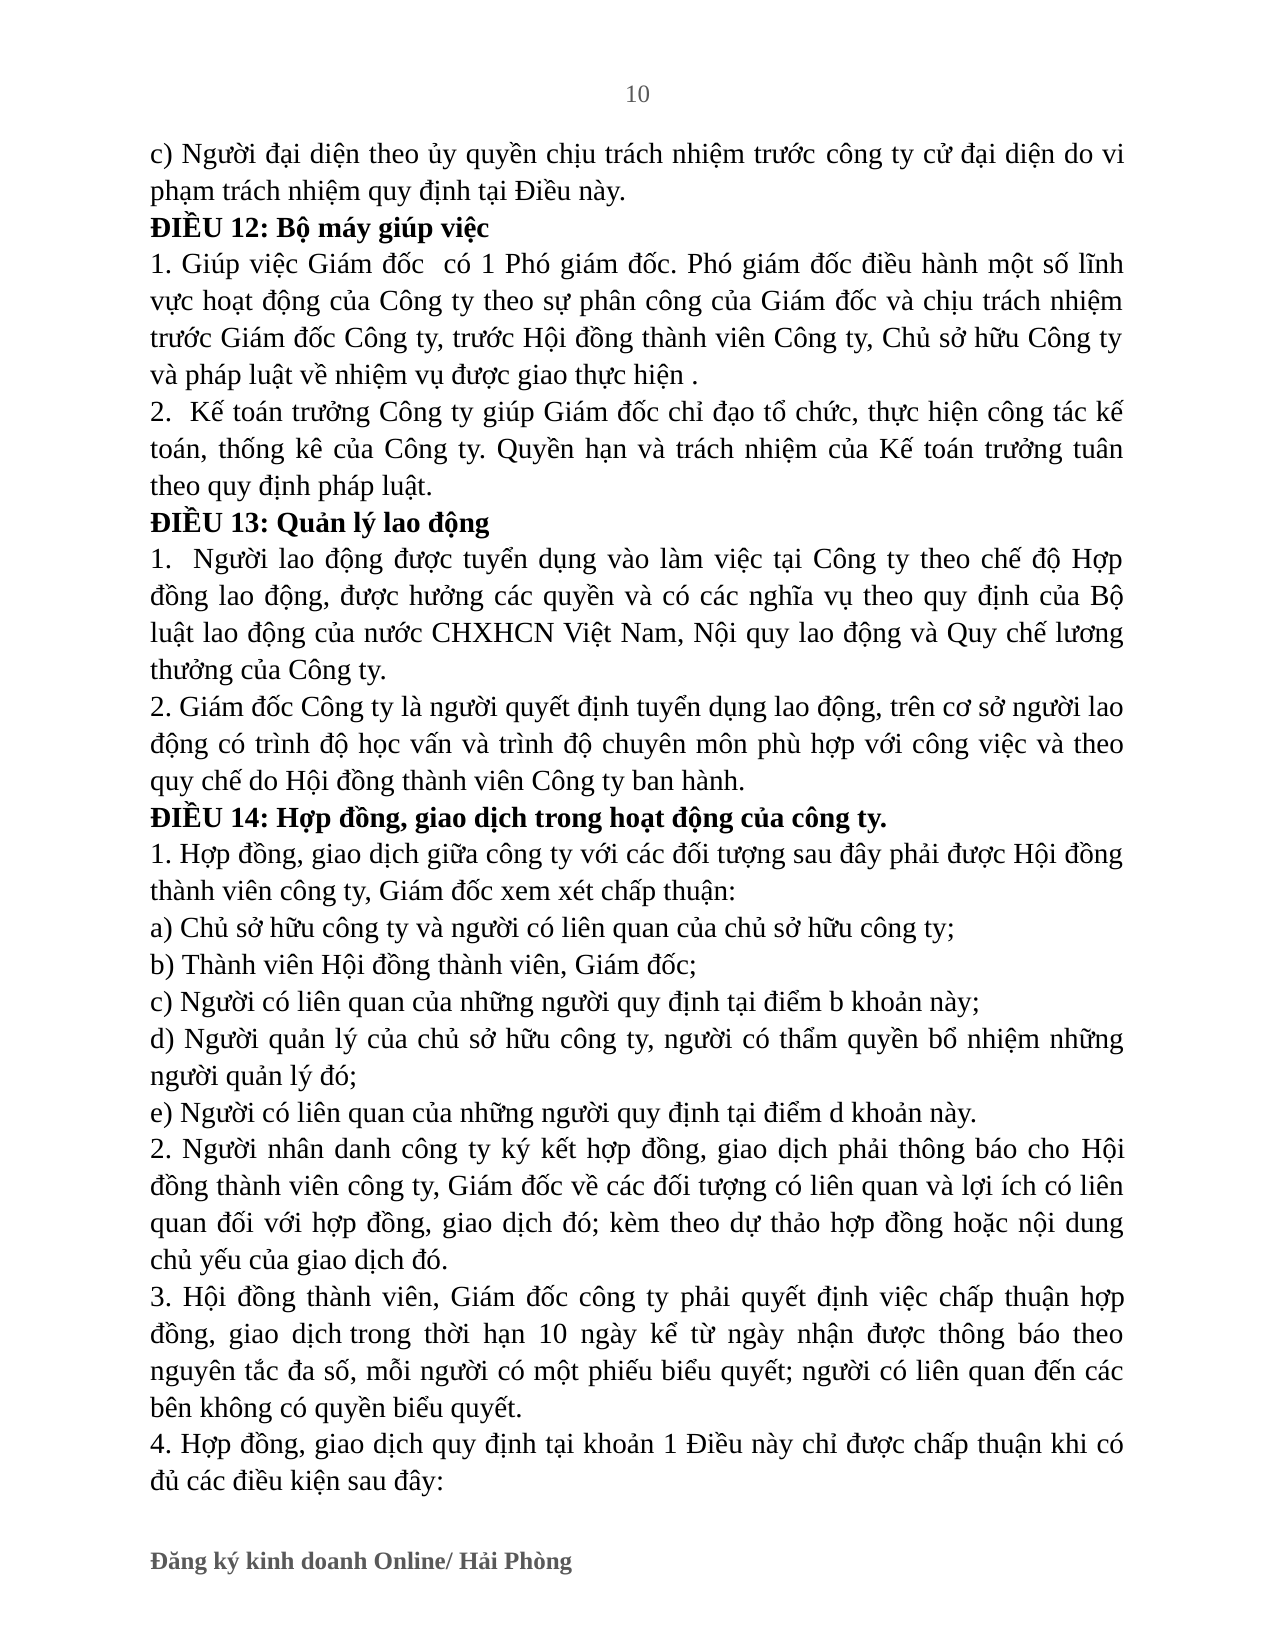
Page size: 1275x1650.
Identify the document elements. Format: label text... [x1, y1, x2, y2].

text ĐIỀU 12: Bộ máy giúp việc [150, 210, 1125, 243]
text 2. Người nhân danh công ty ký kết hợp đồng, giao dịch phải thông báo cho Hội đồng thành viên công ty, Giám đốc về các đối tượng có liên quan và lợi ích có liên quan đối với hợp đồng, giao dịch đó; kèm theo dự thảo hợp đồng hoặc nội dung chủ yếu của giao dịch đó. [150, 1132, 1125, 1276]
text 1. Giúp việc Giám đốc có 1 Phó giám đốc. Phó giám đốc điều hành một số lĩnh vực hoạt động của Công ty theo sự phân công của Giám đốc và chịu trách nhiệm trước Giám đốc Công ty, trước Hội đồng thành viên Công ty, Chủ sở hữu Công ty và pháp luật về nhiệm vụ được giao thực hiện . [150, 247, 1125, 391]
text d) Người quản lý của chủ sở hữu công ty, người có thẩm quyền bổ nhiệm những người quản lý đó; [150, 1021, 1125, 1091]
text b) Thành viên Hội đồng thành viên, Giám đốc; [150, 947, 1125, 981]
text 2. Giám đốc Công ty là người quyết định tuyển dụng lao động, trên cơ sở người lao động có trình độ học vấn và trình độ chuyên môn phù hợp với công việc và theo quy chế do Hội đồng thành viên Công ty ban hành. [150, 689, 1125, 796]
text a) Chủ sở hữu công ty và người có liên quan của chủ sở hữu công ty; [150, 910, 1125, 944]
text e) Người có liên quan của những người quy định tại điểm d khoản này. [150, 1095, 1125, 1128]
text 1. Hợp đồng, giao dịch giữa công ty với các đối tượng sau đây phải được Hội đồng thành viên công ty, Giám đốc xem xét chấp thuận: [150, 837, 1125, 907]
text c) Người có liên quan của những người quy định tại điểm b khoản này; [150, 984, 1125, 1018]
text 2. Kế toán trưởng Công ty giúp Giám đốc chỉ đạo tổ chức, thực hiện công tác kế toán, thống kê của Công ty. Quyền hạn và trách nhiệm của Kế toán trưởng tuân theo quy định pháp luật. [150, 394, 1125, 501]
text ĐIỀU 13: Quản lý lao động [150, 505, 1125, 538]
text 1. Người lao động được tuyển dụng vào làm việc tại Công ty theo chế độ Hợp đồng lao động, được hưởng các quyền và có các nghĩa vụ theo quy định của Bộ luật lao động của nước CHXHCN Việt Nam, Nội quy lao động và Quy chế lương thưởng của Công ty. [150, 542, 1125, 686]
text c) Người đại diện theo ủy quyền chịu trách nhiệm trước công ty cử đại diện do vi phạm trách nhiệm quy định tại Điều này. [150, 136, 1125, 206]
text 3. Hội đồng thành viên, Giám đốc công ty phải quyết định việc chấp thuận hợp đồng, giao dịch trong thời hạn 10 ngày kể từ ngày nhận được thông báo theo nguyên tắc đa số, mỗi người có một phiếu biểu quyết; người có liên quan đến các bên không có quyền biểu quyết. [150, 1279, 1125, 1423]
text 4. Hợp đồng, giao dịch quy định tại khoản 1 Điều này chỉ được chấp thuận khi có đủ các điều kiện sau đây: [150, 1427, 1125, 1497]
text ĐIỀU 14: Hợp đồng, giao dịch trong hoạt động của công ty. [150, 800, 1125, 833]
